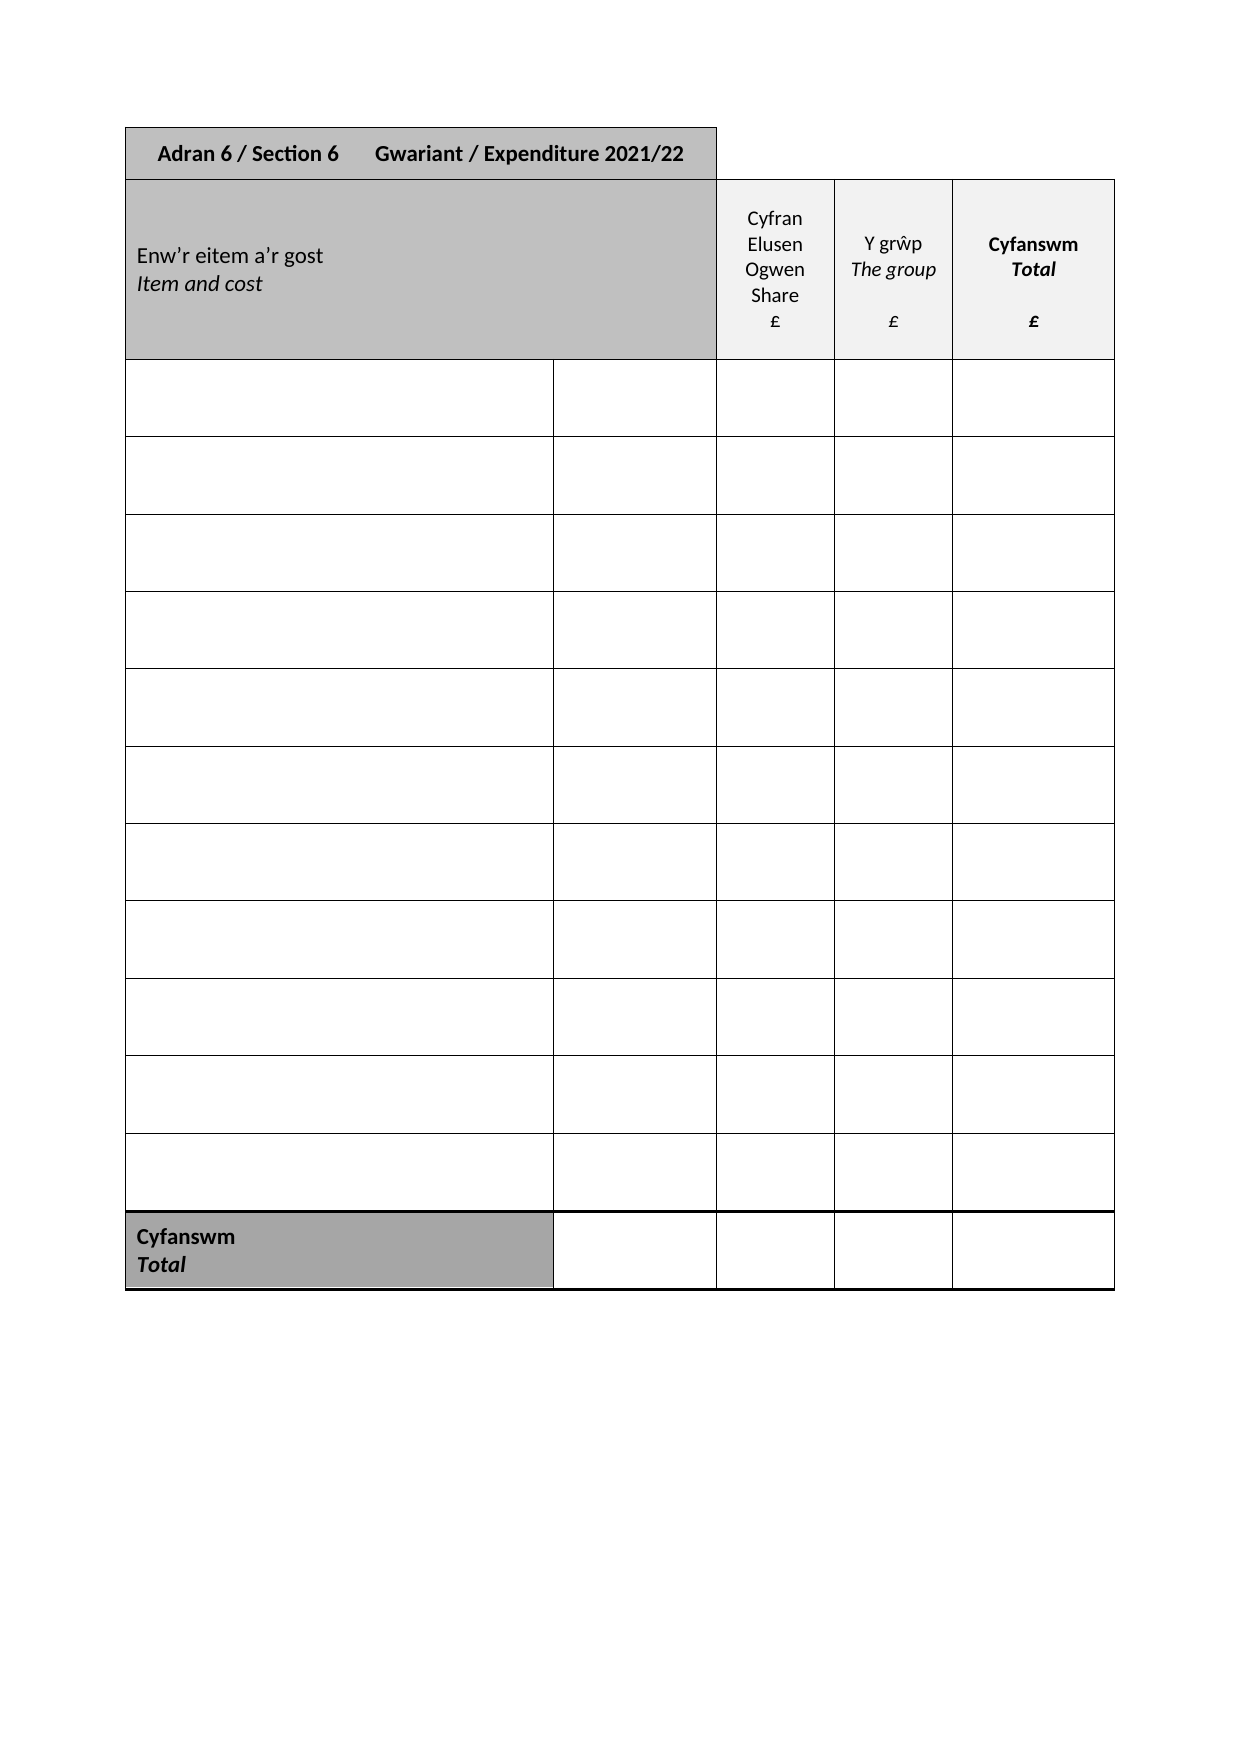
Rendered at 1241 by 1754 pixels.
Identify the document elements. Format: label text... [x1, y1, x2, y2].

table_cell [126, 360, 553, 436]
table_cell [717, 901, 834, 978]
table_cell [554, 1134, 716, 1210]
table_cell [835, 979, 952, 1055]
table_cell [953, 669, 1114, 746]
table_header Adran 6 / Section 6 Gwariant / Expenditure 2021/22 [126, 128, 716, 179]
table_cell [953, 1213, 1114, 1287]
table_cell [835, 901, 952, 978]
table_cell [554, 669, 716, 746]
table_cell [126, 824, 553, 900]
table_cell [717, 669, 834, 746]
table_cell [126, 437, 553, 513]
table_cell [835, 592, 952, 668]
table_cell [717, 1134, 834, 1210]
table_cell [717, 360, 834, 436]
table_cell Cyfanswm Total [126, 1213, 553, 1287]
table_cell [717, 979, 834, 1055]
table_cell [835, 515, 952, 591]
table_cell [953, 360, 1114, 436]
table_cell [953, 592, 1114, 668]
table_cell [126, 979, 553, 1055]
table_cell [554, 1056, 716, 1133]
table_cell Cyfanswm Total £ [953, 180, 1114, 359]
table_cell [554, 592, 716, 668]
table_cell [717, 437, 834, 513]
table_cell [835, 437, 952, 513]
table_cell [953, 747, 1114, 823]
table_cell [554, 979, 716, 1055]
table_cell [835, 1056, 952, 1133]
table_cell [835, 360, 952, 436]
table_cell [126, 592, 553, 668]
table_cell [953, 1056, 1114, 1133]
table_cell [554, 1213, 716, 1287]
table_cell [717, 592, 834, 668]
table_cell [953, 515, 1114, 591]
table_cell [717, 1056, 834, 1133]
table_cell [953, 979, 1114, 1055]
table_cell [717, 1213, 834, 1287]
table_cell Enw’r eitem a’r gost Item and cost [126, 180, 716, 359]
table_cell [835, 1134, 952, 1210]
table_cell [953, 1134, 1114, 1210]
table_cell [554, 747, 716, 823]
table_cell [554, 824, 716, 900]
table_cell Y grŵp The group £ [835, 180, 952, 359]
table_cell [554, 437, 716, 513]
table_cell [835, 824, 952, 900]
table_cell [953, 824, 1114, 900]
table_cell [554, 360, 716, 436]
table_cell Cyfran Elusen Ogwen Share £ [717, 180, 834, 359]
table_cell [953, 437, 1114, 513]
table_cell [126, 901, 553, 978]
table_cell [835, 747, 952, 823]
table_cell [835, 1213, 952, 1287]
table_cell [126, 1056, 553, 1133]
table_cell [126, 1134, 553, 1210]
table_cell [554, 901, 716, 978]
table_cell [126, 515, 553, 591]
table_cell [953, 901, 1114, 978]
table_cell [126, 747, 553, 823]
table_cell [126, 669, 553, 746]
table_cell [717, 515, 834, 591]
table_cell [717, 824, 834, 900]
table_cell [554, 515, 716, 591]
table_cell [717, 747, 834, 823]
table_cell [835, 669, 952, 746]
